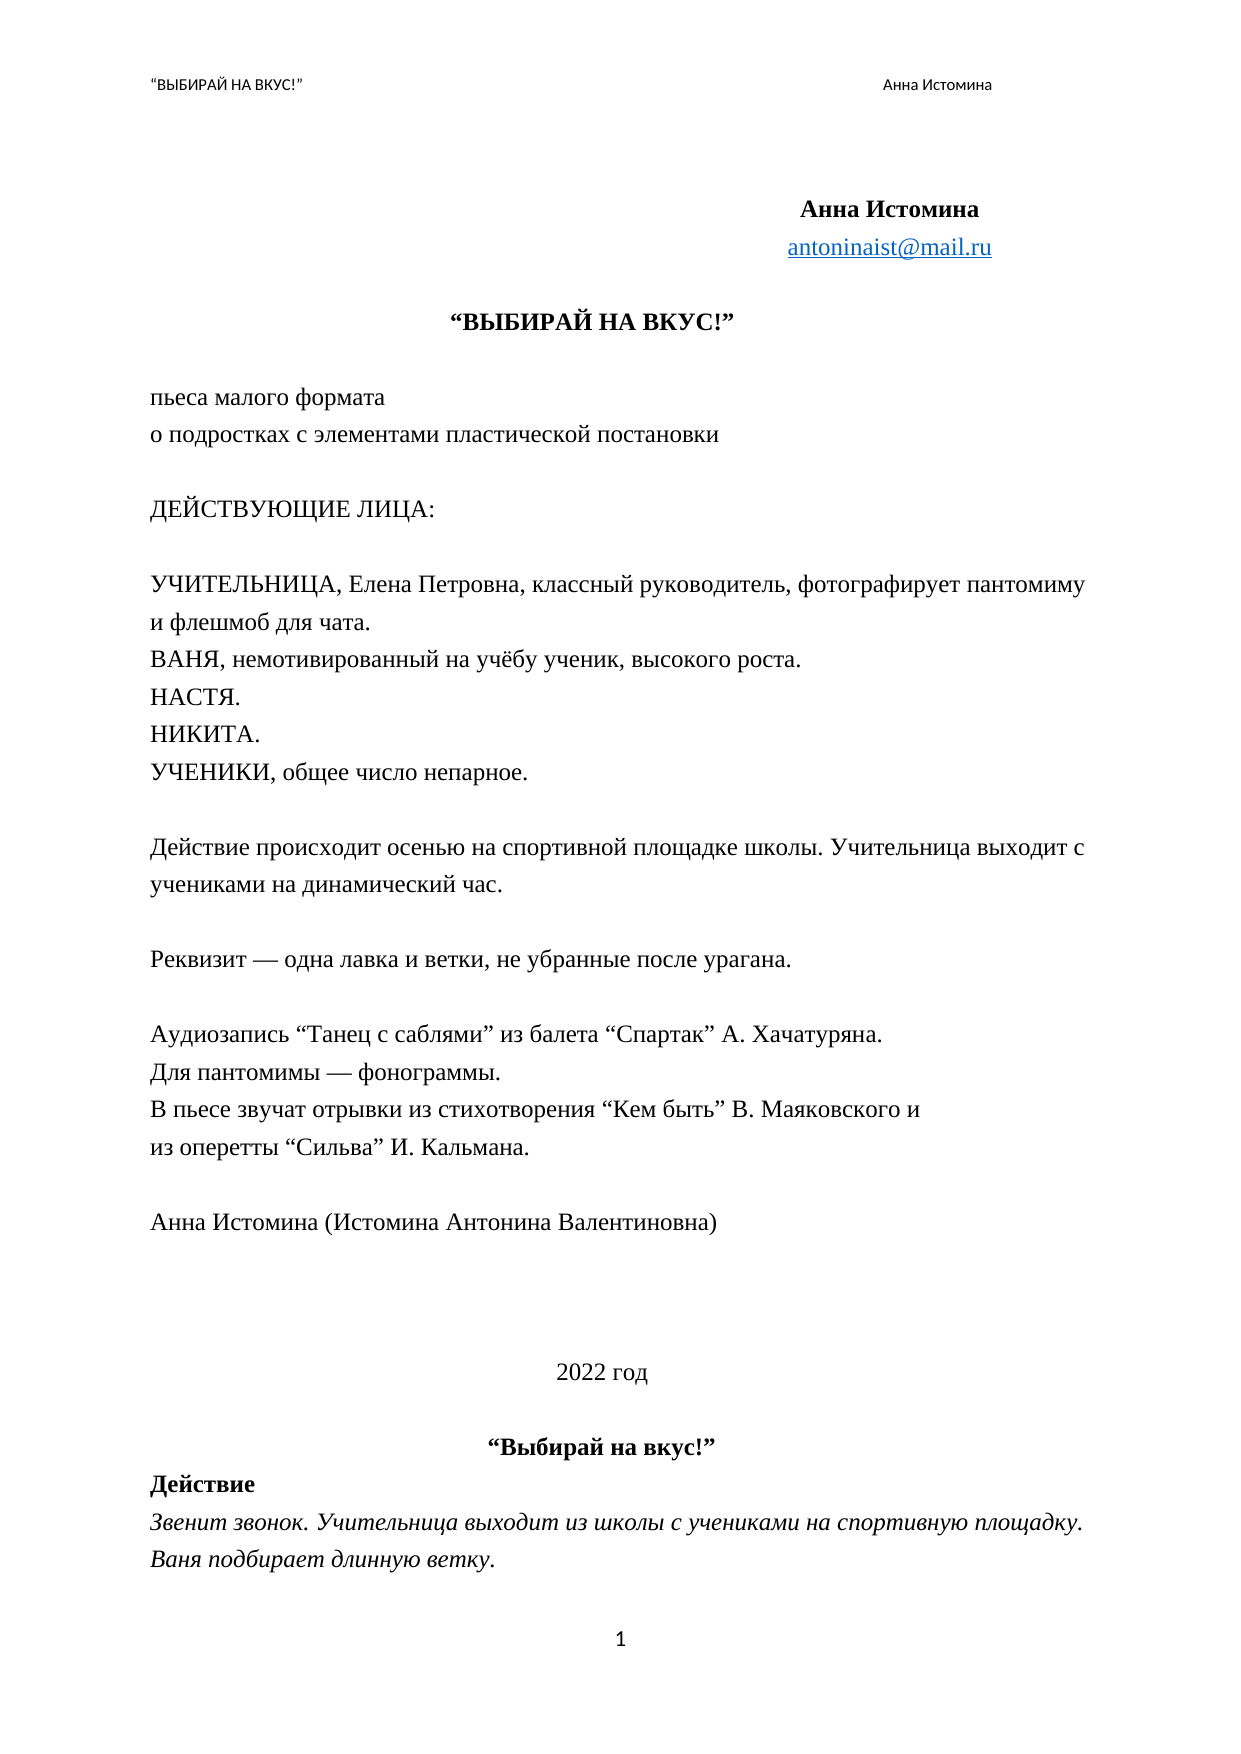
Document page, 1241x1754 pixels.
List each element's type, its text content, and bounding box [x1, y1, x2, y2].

text Действие [150, 1462, 1090, 1500]
text пьеса малого формата [150, 375, 1090, 412]
text Звенит звонок. Учительница выходит из школы с учениками на спортивную площадку. Ваня подбирает длинную ветку. [150, 1500, 1090, 1575]
text Аудиозапись “Танец с саблями” из балета “Спартак” А. Хачатуряна. [150, 1012, 1090, 1050]
text Анна Истомина [150, 187, 1090, 225]
text “ВЫБИРАЙ НА ВКУС!” [150, 300, 1090, 337]
text о подростках с элементами пластической постановки [150, 412, 1090, 450]
text УЧЕНИКИ, общее число непарное. [150, 750, 1090, 787]
text antoninaist@mail.ru [150, 225, 1090, 262]
text НИКИТА. [150, 712, 1090, 750]
text из оперетты “Сильва” И. Кальмана. [150, 1125, 1090, 1162]
text Действие происходит осенью на спортивной площадке школы. Учительница выходит с учениками на динамический час. [150, 825, 1090, 900]
text ДЕЙСТВУЮЩИЕ ЛИЦА: [150, 487, 1090, 525]
text Реквизит — одна лавка и ветки, не убранные после урагана. [150, 937, 1090, 975]
text В пьесе звучат отрывки из стихотворения “Кем быть” В. Маяковского и [150, 1087, 1090, 1125]
text “Выбирай на вкус!” [150, 1425, 1090, 1462]
text ВАНЯ, немотивированный на учёбу ученик, высокого роста. [150, 637, 1090, 675]
text Для пантомимы — фонограммы. [150, 1050, 1090, 1087]
text УЧИТЕЛЬНИЦА, Елена Петровна, классный руководитель, фотографирует пантомиму и флешмоб для чата. [150, 562, 1090, 637]
text Анна Истомина (Истомина Антонина Валентиновна) [150, 1200, 1090, 1237]
text 2022 год [150, 1350, 1090, 1387]
text НАСТЯ. [150, 675, 1090, 712]
